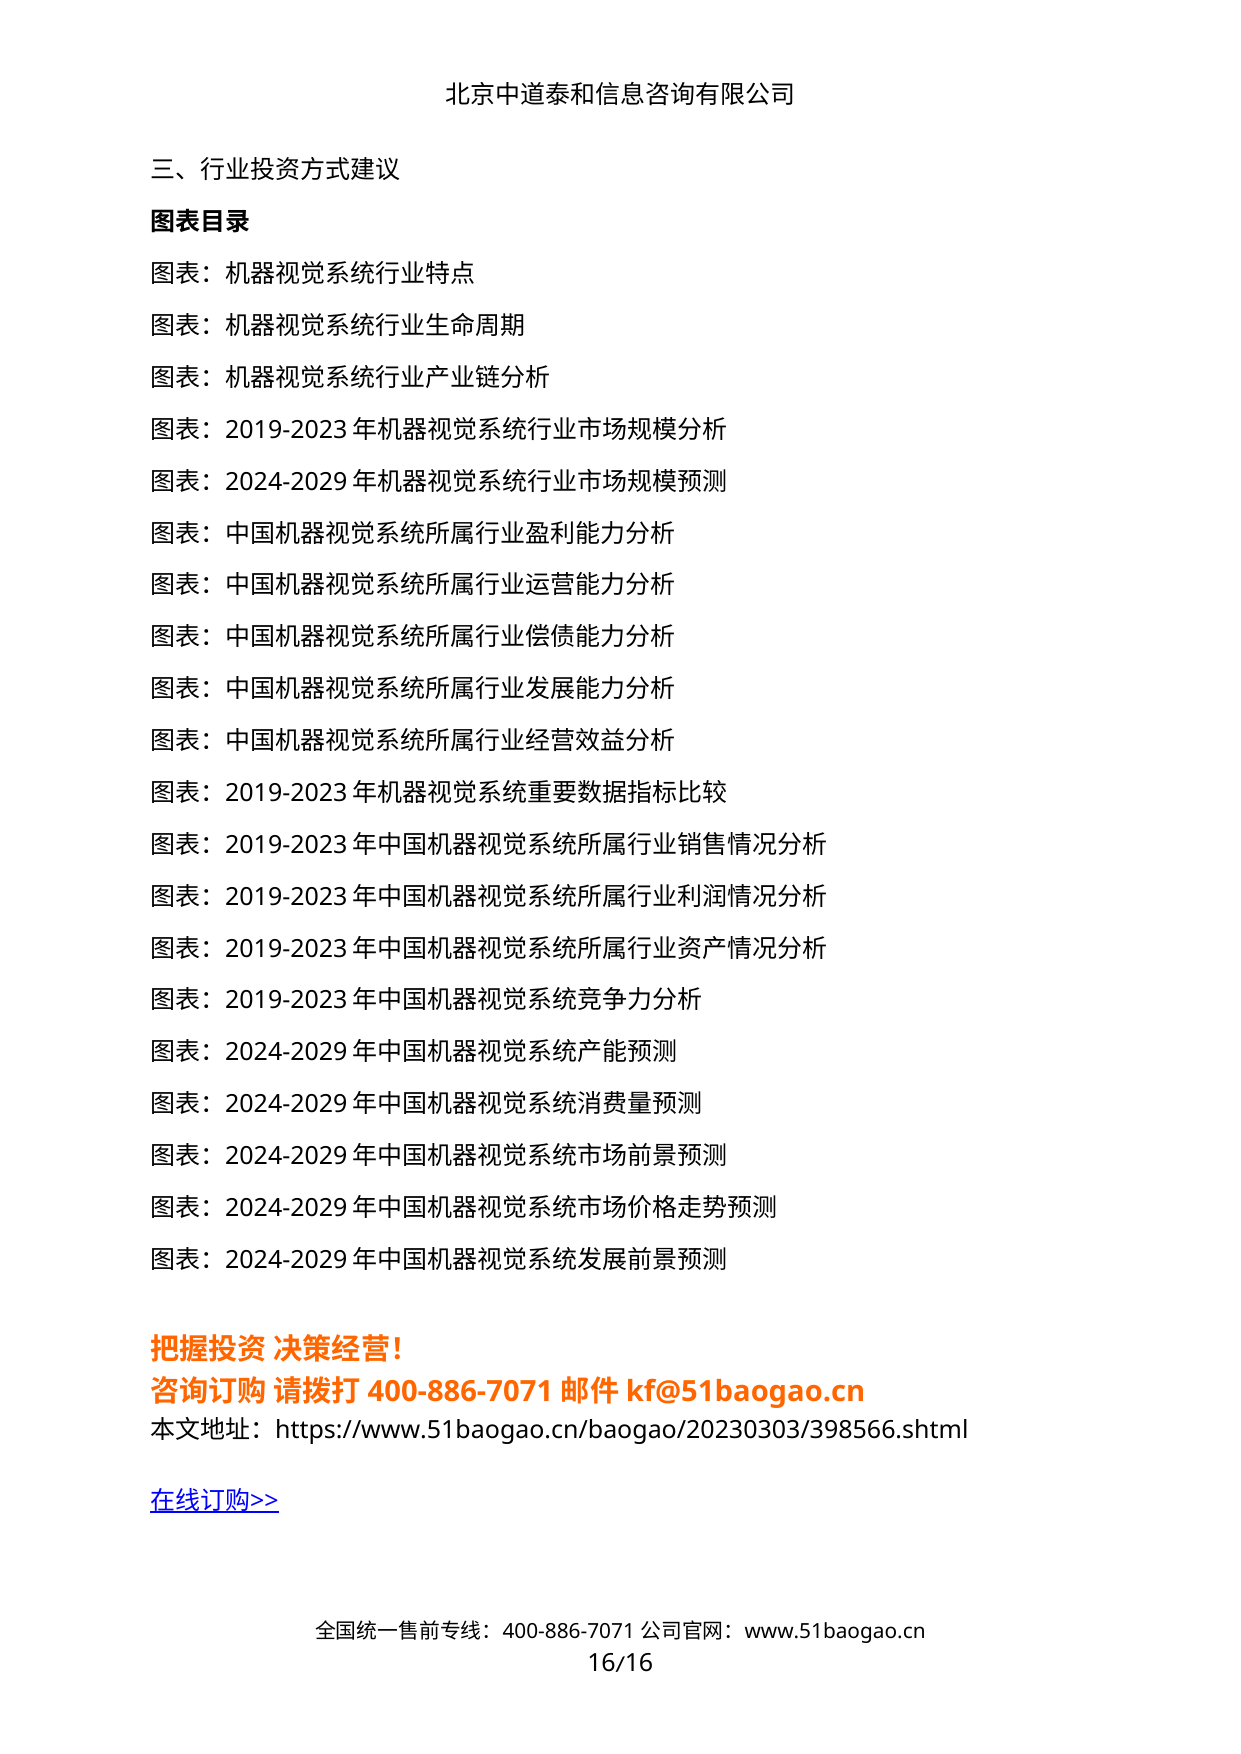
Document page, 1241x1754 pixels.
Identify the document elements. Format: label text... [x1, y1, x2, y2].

text 图表：中国机器视觉系统所属行业偿债能力分析 [150, 617, 1090, 653]
text 图表：机器视觉系统行业特点 [150, 254, 1090, 290]
text 图表：机器视觉系统行业生命周期 [150, 306, 1090, 342]
text 图表：2019-2023年中国机器视觉系统竞争力分析 [150, 980, 1090, 1016]
text 图表：2019-2023年中国机器视觉系统所属行业利润情况分析 [150, 876, 1090, 912]
text 图表：2024-2029年中国机器视觉系统市场价格走势预测 [150, 1187, 1090, 1224]
text 图表：2024-2029年中国机器视觉系统发展前景预测 [150, 1239, 1090, 1276]
text 图表：中国机器视觉系统所属行业发展能力分析 [150, 669, 1090, 705]
text 图表：机器视觉系统行业产业链分析 [150, 357, 1090, 394]
text 图表：2019-2023年中国机器视觉系统所属行业资产情况分析 [150, 928, 1090, 964]
text 图表目录 [150, 202, 1090, 238]
text 图表：中国机器视觉系统所属行业运营能力分析 [150, 565, 1090, 601]
text 图表：2024-2029年中国机器视觉系统消费量预测 [150, 1084, 1090, 1120]
text 图表：中国机器视觉系统所属行业盈利能力分析 [150, 513, 1090, 549]
text 把握投资 决策经营！咨询订购 请拨打 400-886-7071 邮件 kf@51baogao.cn本文地址：https://www.51baogao.cn/baogao/20230303/398566.shtml [150, 1291, 1090, 1446]
text 在线订购>> [150, 1446, 1090, 1517]
text 图表：中国机器视觉系统所属行业经营效益分析 [150, 721, 1090, 757]
text 三、行业投资方式建议 [150, 150, 1090, 186]
text 图表：2019-2023年机器视觉系统重要数据指标比较 [150, 772, 1090, 809]
text 图表：2024-2029年中国机器视觉系统市场前景预测 [150, 1136, 1090, 1172]
text 图表：2024-2029年机器视觉系统行业市场规模预测 [150, 461, 1090, 497]
text 图表：2019-2023年中国机器视觉系统所属行业销售情况分析 [150, 824, 1090, 861]
text 图表：2019-2023年机器视觉系统行业市场规模分析 [150, 409, 1090, 446]
text 图表：2024-2029年中国机器视觉系统产能预测 [150, 1032, 1090, 1068]
